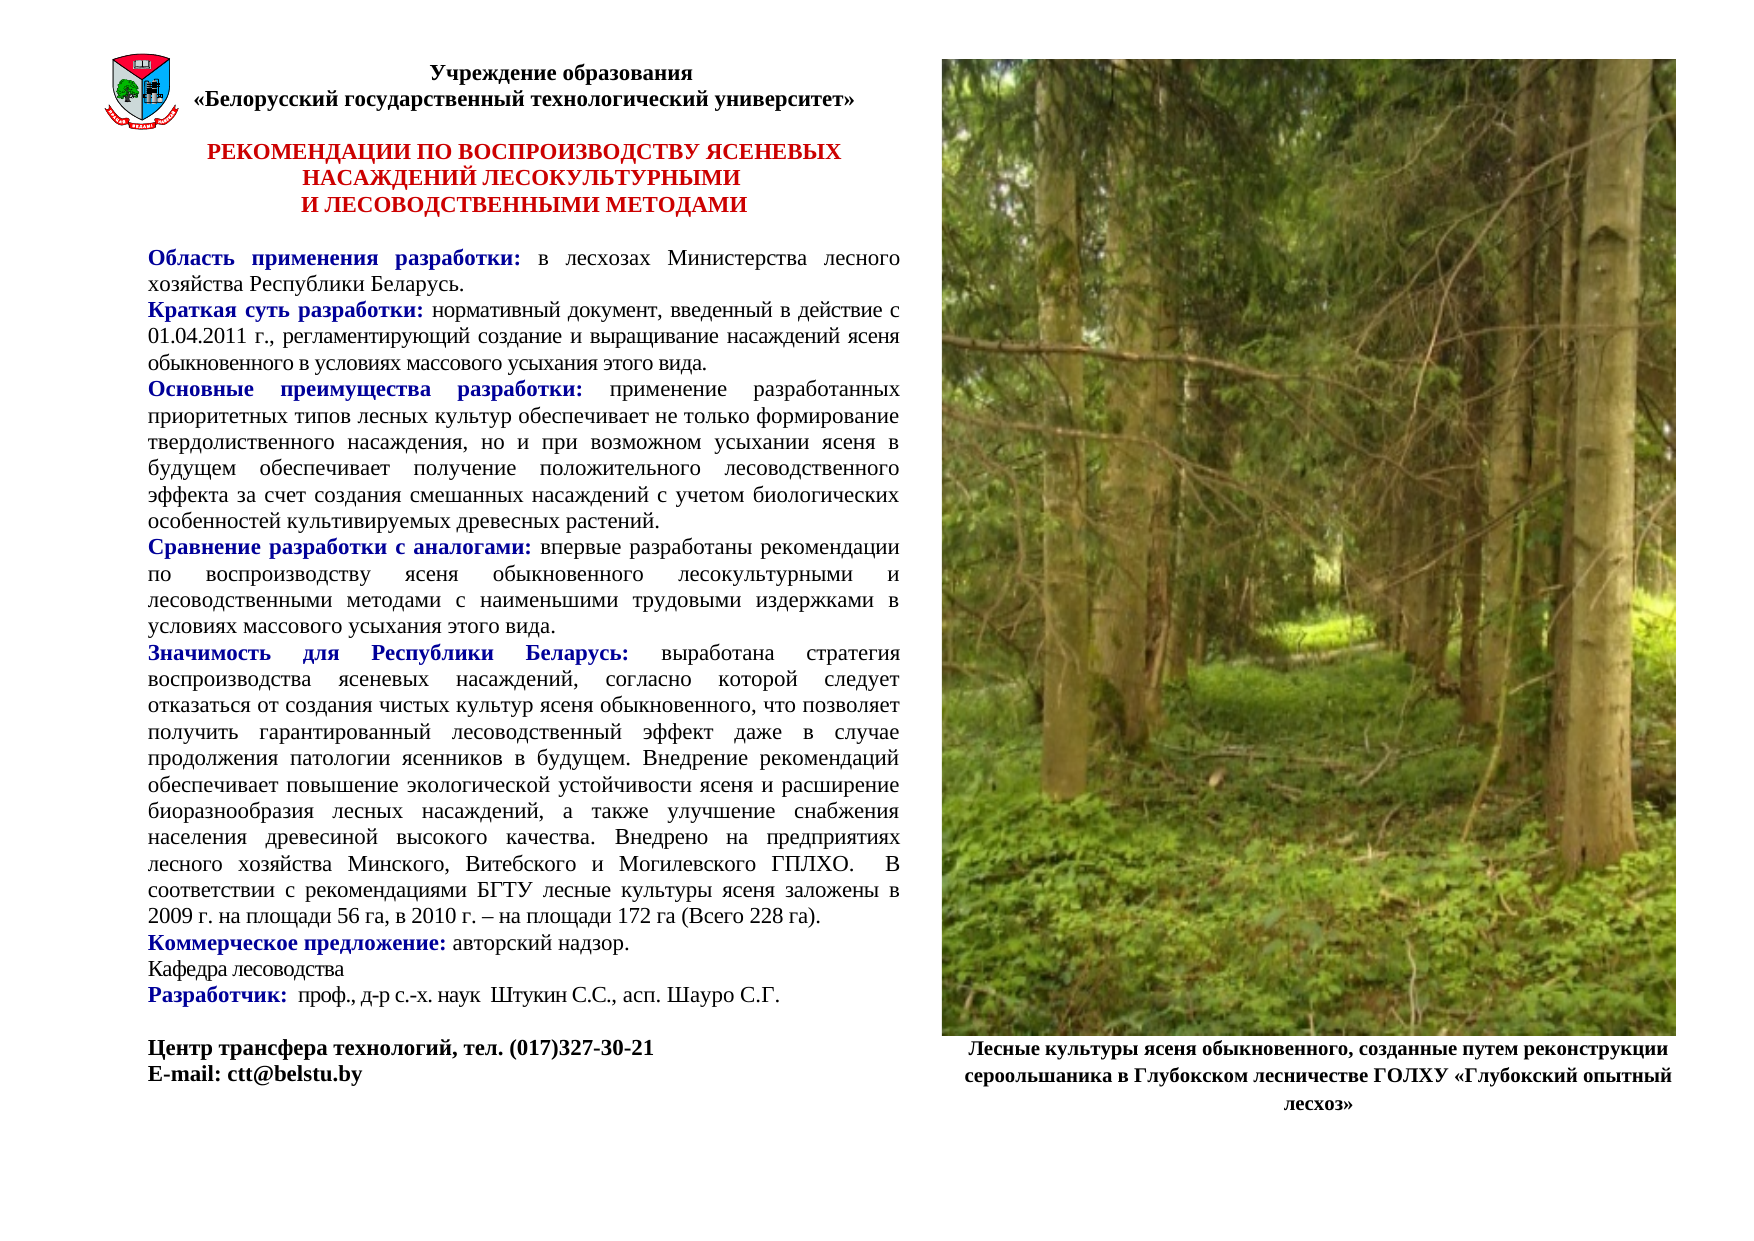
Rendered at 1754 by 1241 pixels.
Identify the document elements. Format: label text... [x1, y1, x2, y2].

picture [941, 59, 1676, 1036]
text Значимость для Республики Беларусь: выработана стратегия воспроизводства ясеневых насаждений, согласно которой следует отказаться от создания чистых культур ясеня обыкновенного, что позволяет получить гарантированный лесоводственный эффект даже в случае продолжения патологии ясенников в будущем. Внедрение рекомендаций обеспечивает повышение экологической устойчивости ясеня и расширение биоразнообразия лесных насаждений, а также улучшение снабжения населения древесиной высокого качества. Внедрено на предприятиях лесного хозяйства Минского, Витебского и Могилевского ГПЛХО. В соответствии с рекомендациями БГТУ лесные культуры ясеня заложены в 2009 г. на площади 56 га, в 2010 г. – на площади 172 га (Всего 228 га). [148, 639, 901, 929]
text Основные преимущества разработки: применение разработанных приоритетных типов лесных культур обеспечивает не только формирование твердолиственного насаждения, но и при возможном усыхании ясеня в будущем обеспечивает получение положительного лесоводственного эффекта за счет создания смешанных насаждений с учетом биологических особенностей культивируемых древесных растений. [148, 375, 901, 533]
text Коммерческое предложение: авторский надзор. [148, 929, 901, 955]
text E-mail: ctt@belstu.by [148, 1061, 901, 1087]
text Область применения разработки: в лесхозах Министерства лесного хозяйства Республики Беларусь. [148, 243, 901, 296]
text Краткая суть разработки: нормативный документ, введенный в действие с 01.04.2011 г., регламентирующий создание и выращивание насаждений ясеня обыкновенного в условиях массового усыхания этого вида. [148, 296, 901, 375]
text Рекомендации по воспроизводству ясеневых насаждений лесокультурными и лесоводственными методами [148, 138, 901, 217]
text «Белорусский государственный технологический университет» [157, 85, 901, 112]
text Кафедра лесоводства [148, 955, 901, 981]
text Сравнение разработки с аналогами: впервые разработаны рекомендации по воспроизводству ясеня обыкновенного лесокультурными и лесоводственными методами с наименьшими трудовыми издержками в условиях массового усыхания этого вида. [148, 533, 901, 639]
text Центр трансфера технологий, тел. (017)327-30-21 [148, 1034, 901, 1061]
text Разработчик: проф., д-р с.-х. наук Штукин С.С., асп. Шауро С.Г. [148, 981, 901, 1008]
text Лесные культуры ясеня обыкновенного, созданные путем реконструкции сероольшаника в Глубокском лесничестве ГОЛХУ «Глубокский опытный лесхоз» [942, 1036, 1695, 1115]
text Учреждение образования [222, 59, 901, 85]
